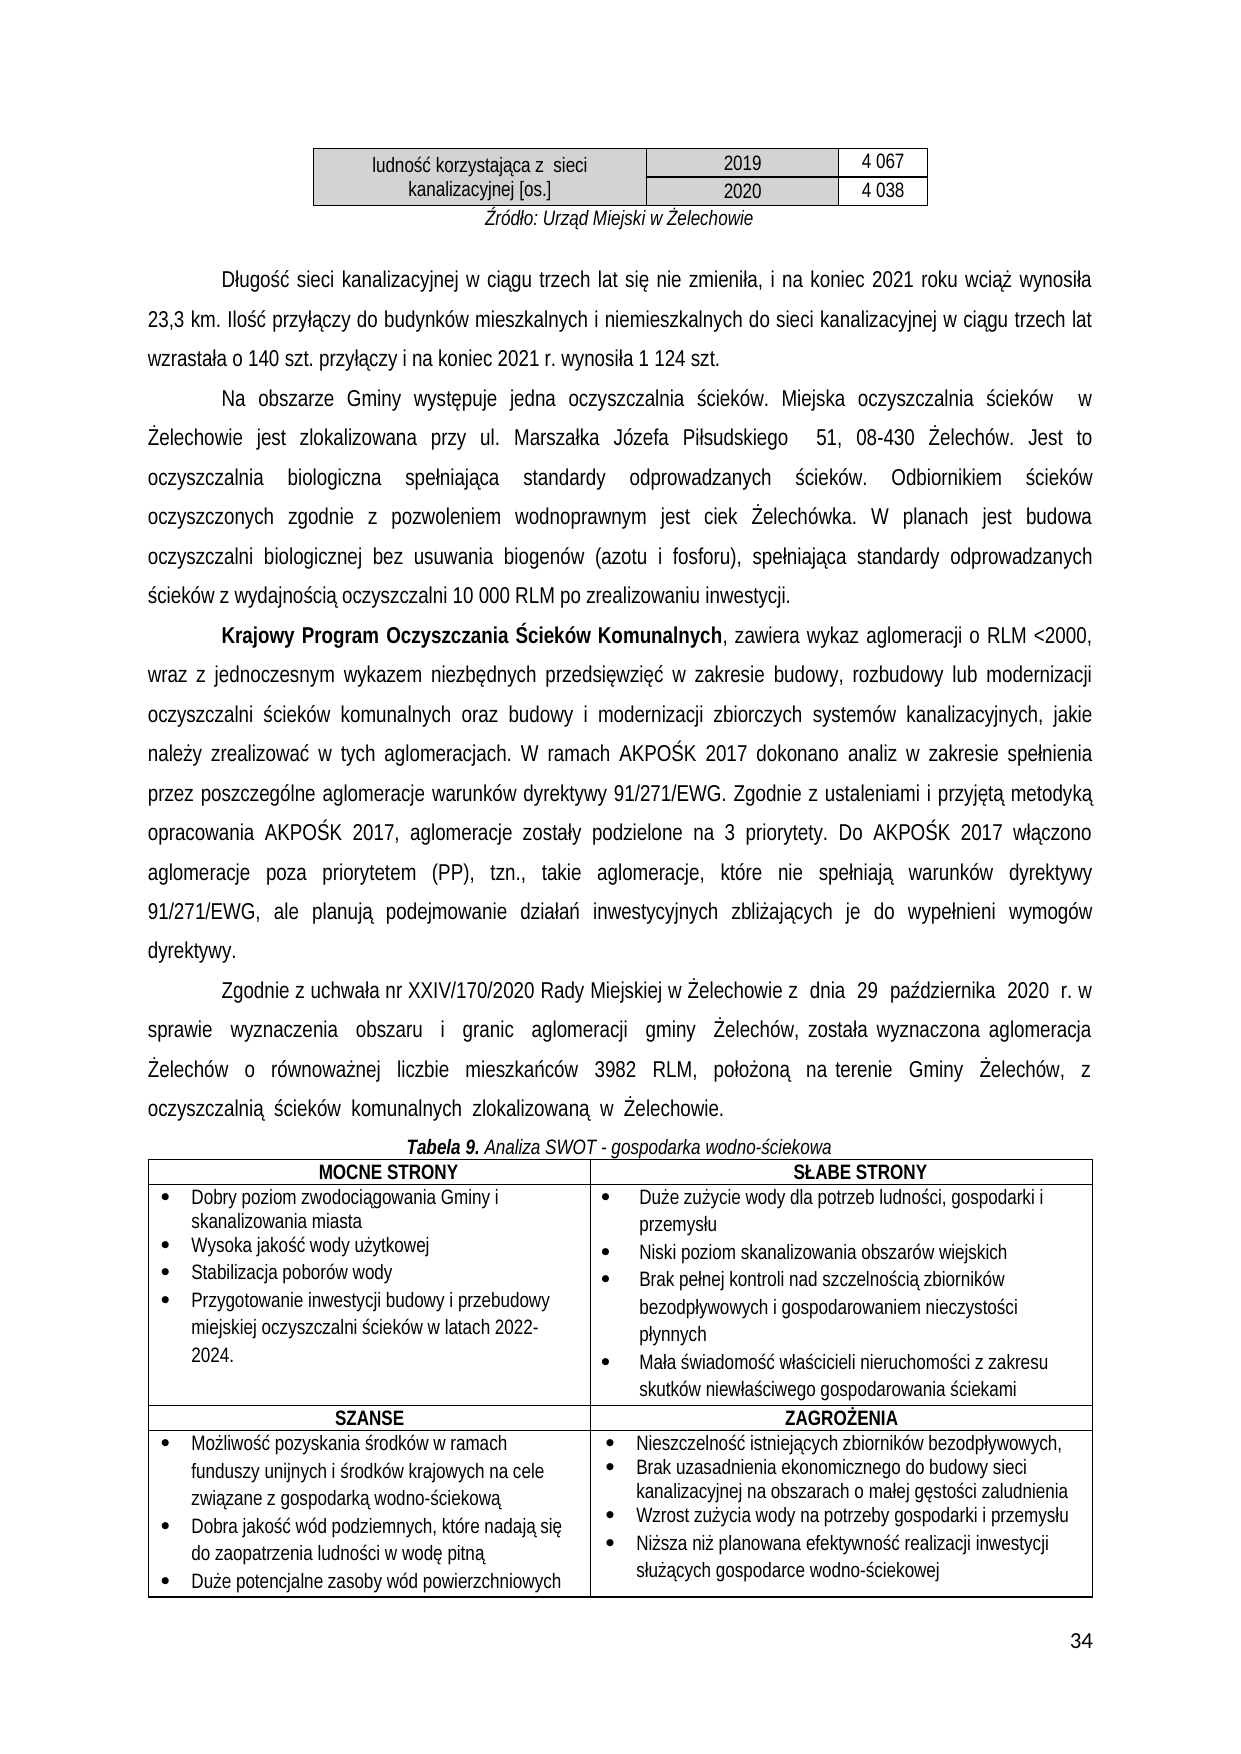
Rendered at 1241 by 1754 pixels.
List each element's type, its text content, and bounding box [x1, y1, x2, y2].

table_cell 4 067 [839, 149, 927, 176]
table_header SŁABE STRONY [591, 1160, 1092, 1184]
table_cell SZANSE [149, 1406, 590, 1430]
text Źródło: Urząd Miejski w Żelechowie [148, 206, 1093, 230]
table_cell Duże zużycie wody dla potrzeb ludności, gospodarki i przemysłu Niski poziom skanalizowania obszarów wiejskich Brak pełnej kontroli nad szczelnością zbiorników bezodpływowych i gospodarowaniem nieczystości płynnych Mała świadomość właścicieli nieruchomości z zakresu skutków niewłaściwego gospodarowania ściekami [591, 1185, 1092, 1405]
table_cell Dobry poziom zwodociągowania Gminy i skanalizowania miasta Wysoka jakość wody użytkowej Stabilizacja poborów wody Przygotowanie inwestycji budowy i przebudowy miejskiej oczyszczalni ścieków w latach 2022-2024. [149, 1185, 590, 1405]
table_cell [591, 1431, 1092, 1596]
table_cell ZAGROŻENIA [591, 1406, 1092, 1430]
text Długość sieci kanalizacyjnej w ciągu trzech lat się nie zmieniła, i na koniec 2021 roku wciąż wynosiła 23,3 km. Ilość przyłączy do budynków mieszkalnych i niemieszkalnych do sieci kanalizacyjnej w ciągu trzech lat wzrastała o 140 szt. przyłączy i na koniec 2021 r. wynosiła 1 124 szt. [148, 266, 1093, 372]
text Tabela 9. Analiza SWOT - gospodarka wodno-ściekowa [148, 1135, 1093, 1159]
table_header MOCNE STRONY [149, 1160, 590, 1184]
table_cell ludność korzystająca z sieci kanalizacyjnej [os.] [314, 149, 646, 205]
table_cell 2019 [647, 149, 838, 176]
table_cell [149, 1431, 590, 1596]
text Na obszarze Gminy występuje jedna oczyszczalnia ścieków. Miejska oczyszczalnia ścieków w Żelechowie jest zlokalizowana przy ul. Marszałka Józefa Piłsudskiego 51, 08-430 Żelechów. Jest to oczyszczalnia biologiczna spełniająca standardy odprowadzanych ścieków. Odbiornikiem ścieków oczyszczonych zgodnie z pozwoleniem wodnoprawnym jest ciek Żelechówka. W planach jest budowa oczyszczalni biologicznej bez usuwania biogenów (azotu i fosforu), spełniająca standardy odprowadzanych ścieków z wydajnością oczyszczalni 10 000 RLM po zrealizowaniu inwestycji. [148, 385, 1093, 608]
table_cell 2020 [647, 178, 838, 205]
text Zgodnie z uchwała nr XXIV/170/2020 Rady Miejskiej w Żelechowie z dnia 29 października 2020 r. w sprawie wyznaczenia obszaru i granic aglomeracji gminy Żelechów, została wyznaczona aglomeracja Żelechów o równoważnej liczbie mieszkańców 3982 RLM, położoną na terenie Gminy Żelechów, z oczyszczalnią ścieków komunalnych zlokalizowaną w Żelechowie. [148, 977, 1093, 1122]
table_cell 4 038 [839, 178, 927, 205]
text Krajowy Program Oczyszczania Ścieków Komunalnych, zawiera wykaz aglomeracji o RLM <2000, wraz z jednoczesnym wykazem niezbędnych przedsięwzięć w zakresie budowy, rozbudowy lub modernizacji oczyszczalni ścieków komunalnych oraz budowy i modernizacji zbiorczych systemów kanalizacyjnych, jakie należy zrealizować w tych aglomeracjach. W ramach AKPOŚK 2017 dokonano analiz w zakresie spełnienia przez poszczególne aglomeracje warunków dyrektywy 91/271/EWG. Zgodnie z ustaleniami i przyjętą metodyką opracowania AKPOŚK 2017, aglomeracje zostały podzielone na 3 priorytety. Do AKPOŚK 2017 włączono aglomeracje poza priorytetem (PP), tzn., takie aglomeracje, które nie spełniają warunków dyrektywy 91/271/EWG, ale planują podejmowanie działań inwestycyjnych zbliżających je do wypełnieni wymogów dyrektywy. [148, 622, 1093, 964]
